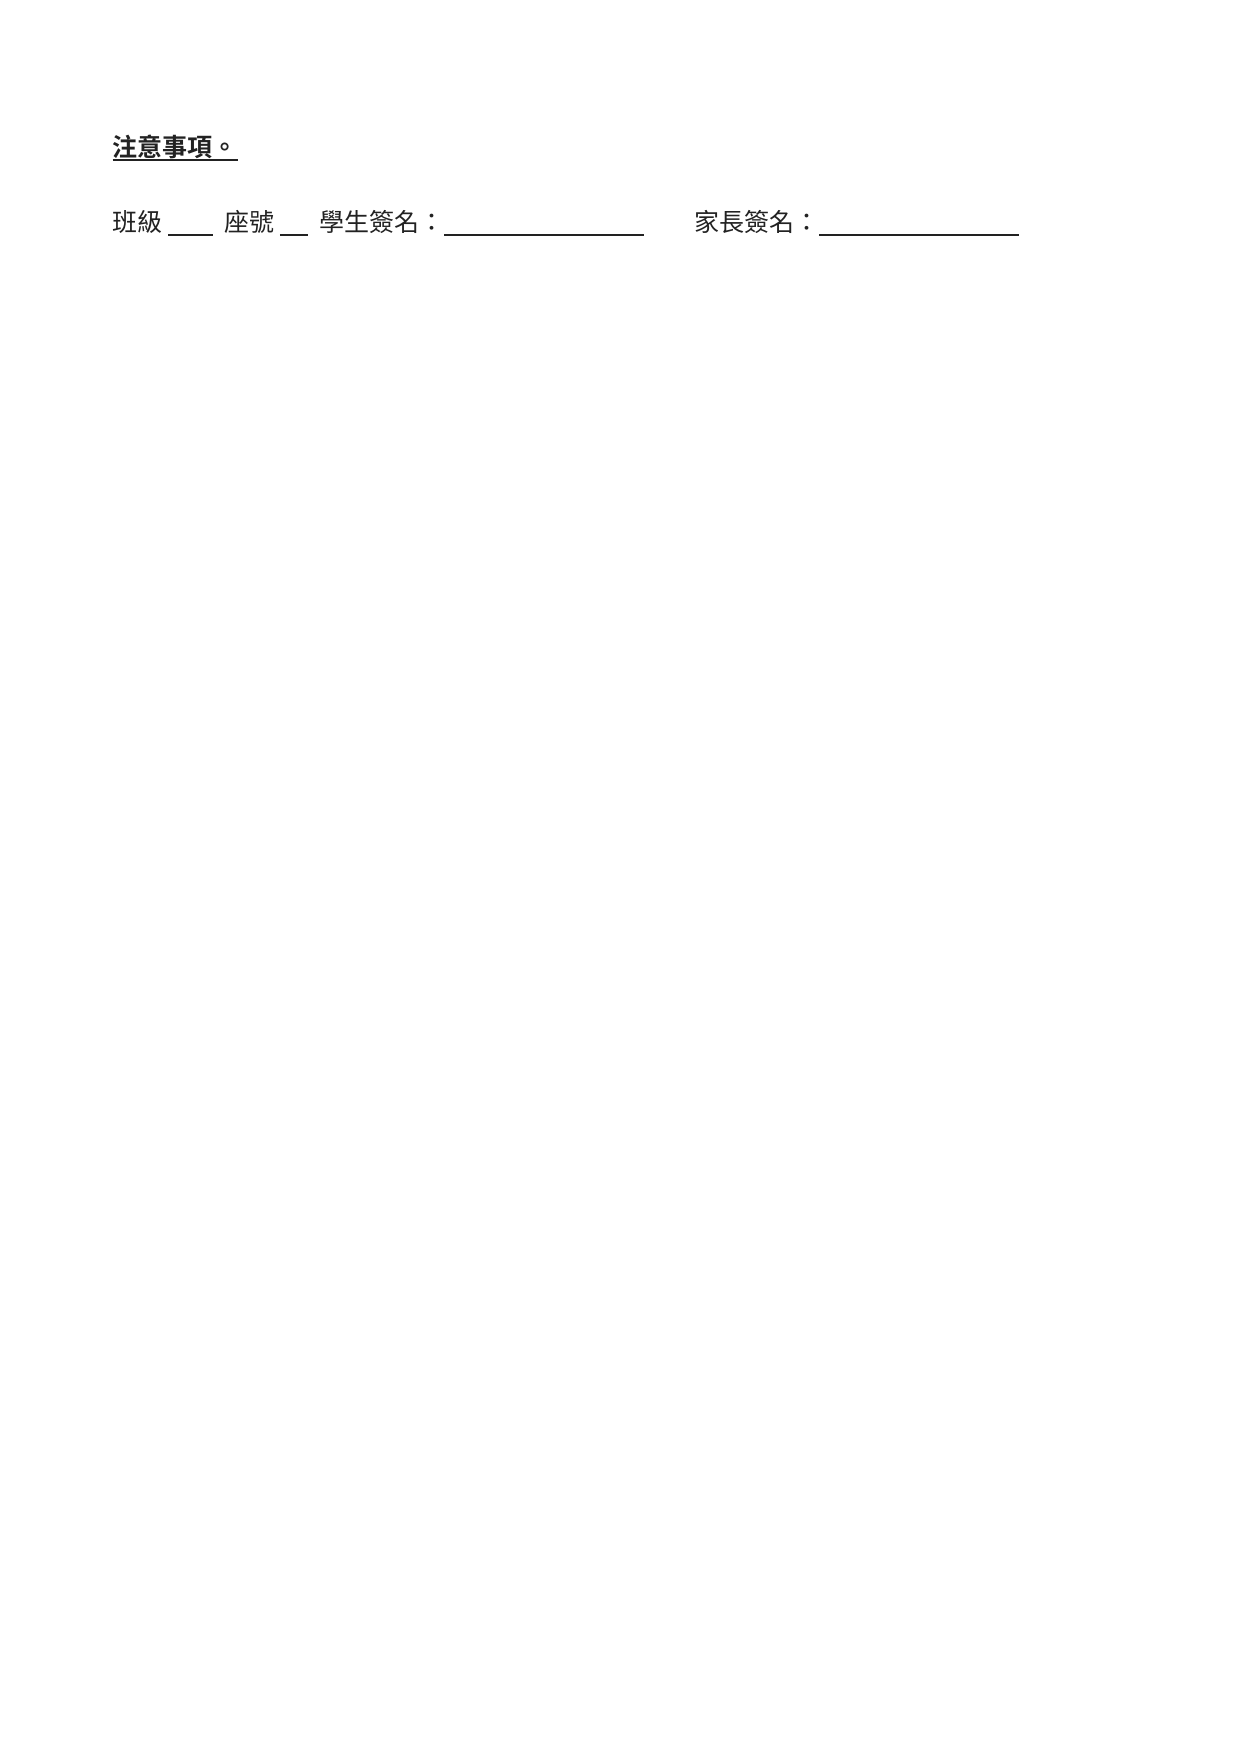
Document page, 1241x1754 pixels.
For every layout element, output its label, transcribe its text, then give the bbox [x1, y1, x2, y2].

text 班級 座號 學生簽名： 家長簽名： [112, 202, 1128, 239]
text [112, 127, 1128, 164]
